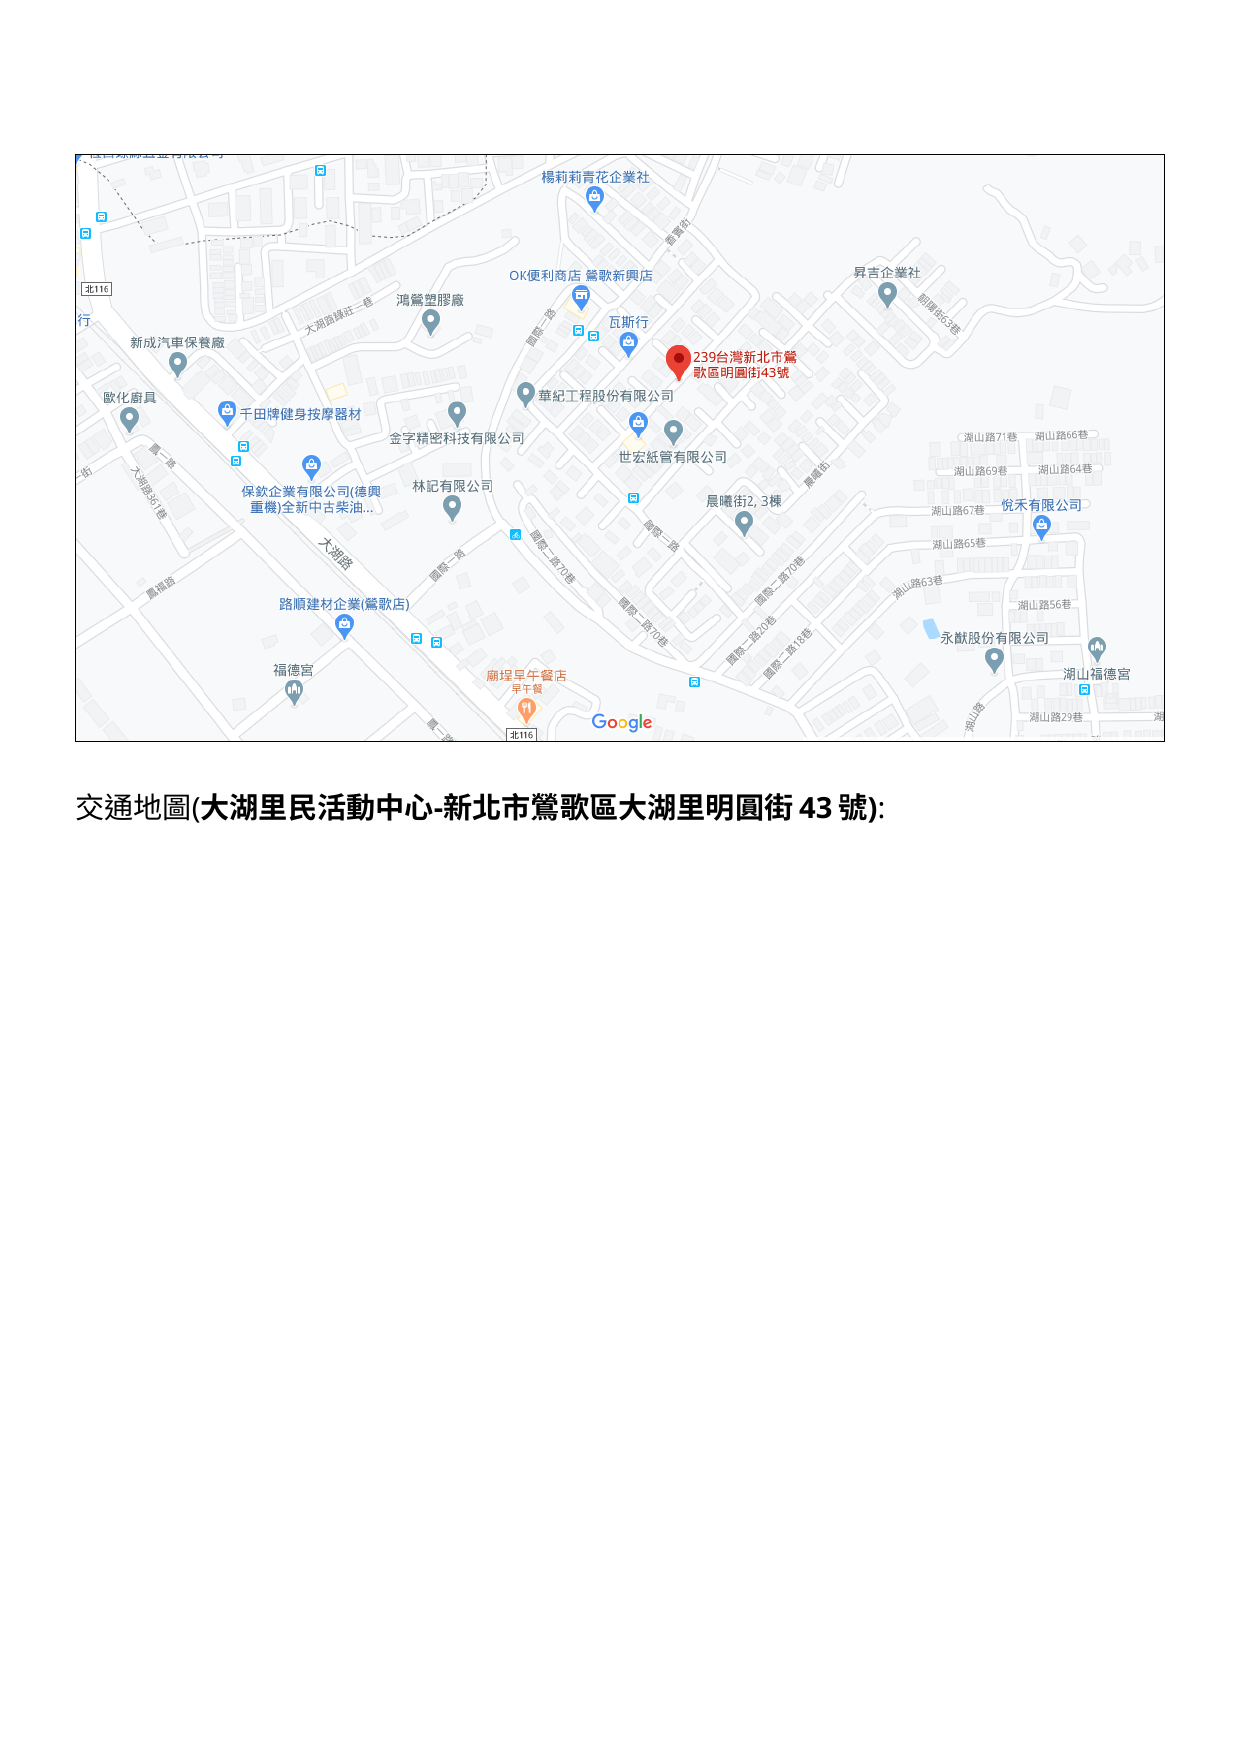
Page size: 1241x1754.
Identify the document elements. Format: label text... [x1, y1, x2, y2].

text 交通地圖(大湖里民活動中心-新北市鶯歌區大湖里明圓街43號): [75, 93, 1165, 843]
